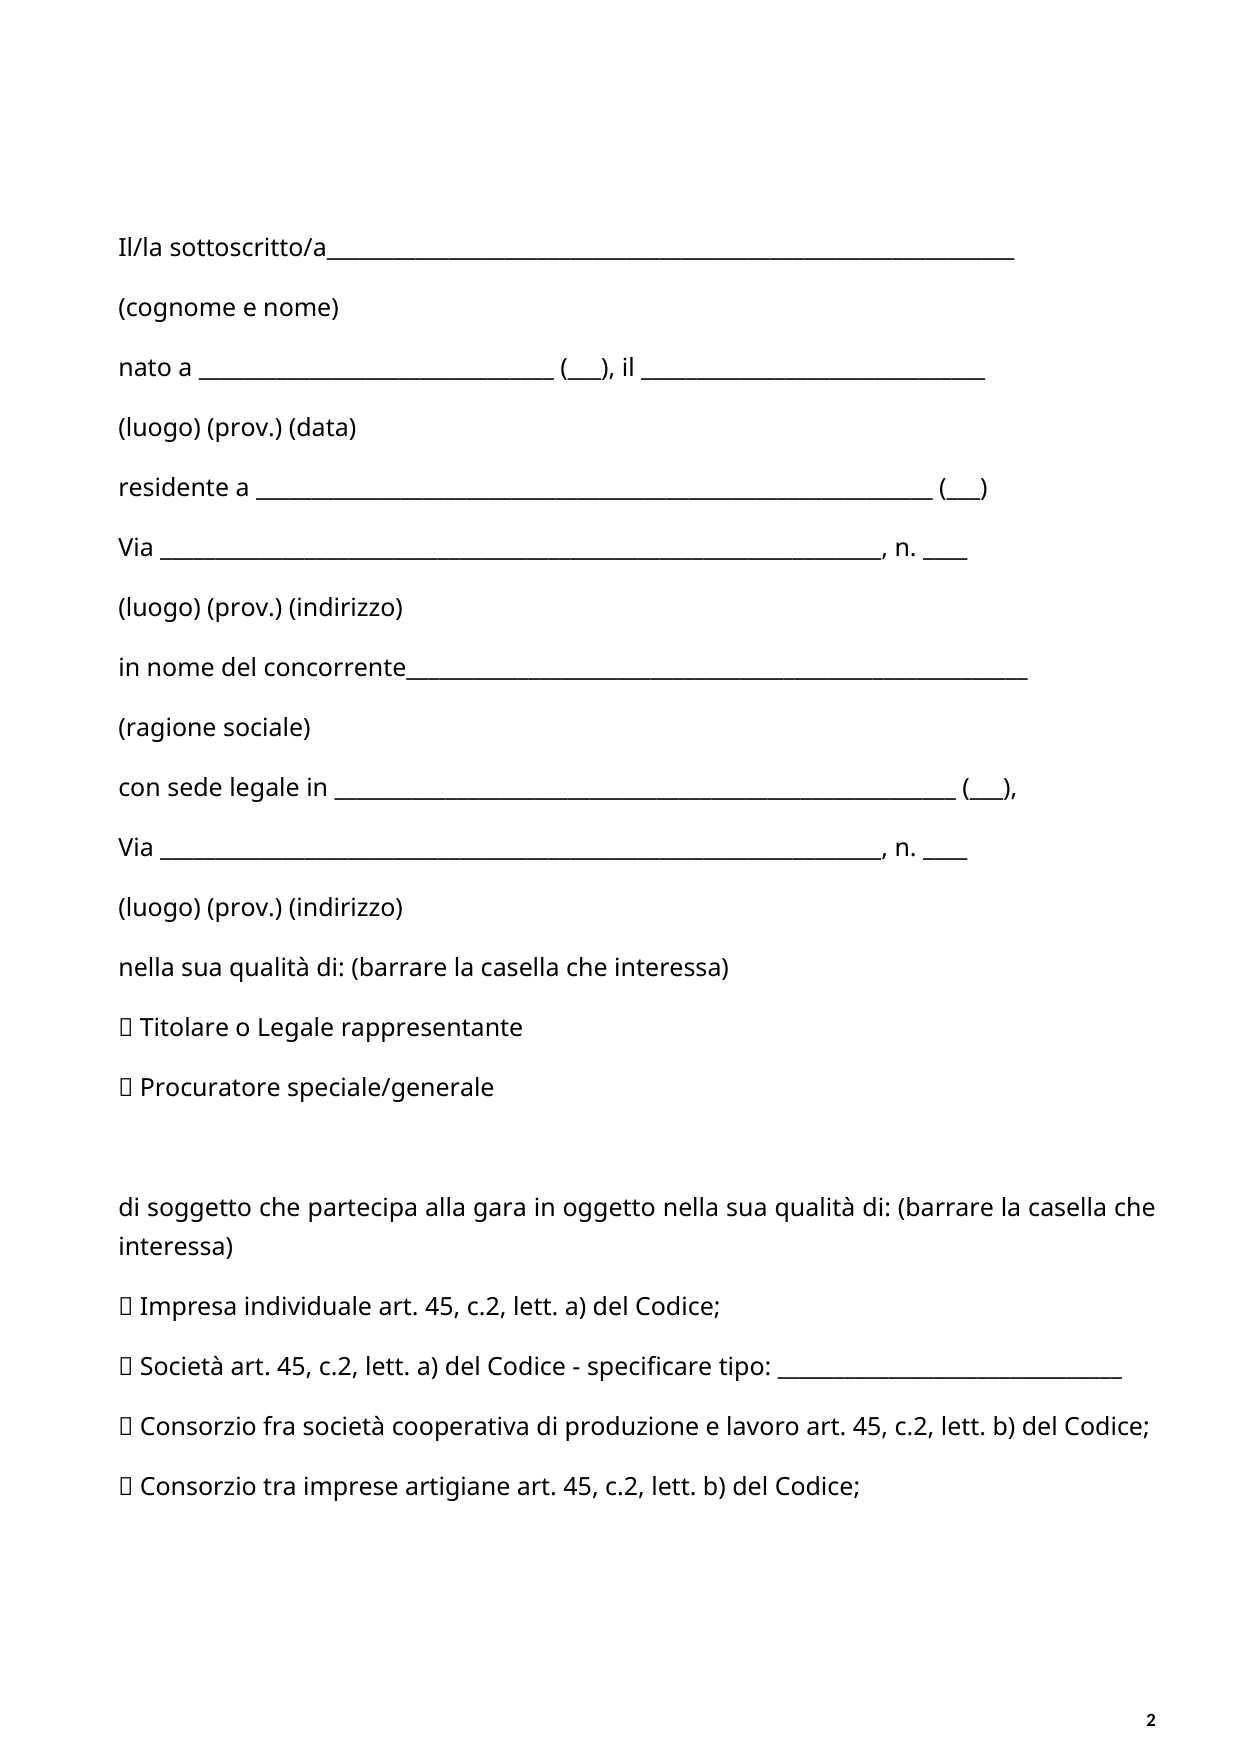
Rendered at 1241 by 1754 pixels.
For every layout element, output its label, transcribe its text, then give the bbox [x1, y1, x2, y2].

text nato a ________________________________ (___), il _______________________________ [118, 350, 1157, 384]
text  Consorzio fra società cooperativa di produzione e lavoro art. 45, c.2, lett. b) del Codice; [118, 1409, 1157, 1443]
text (luogo) (prov.) (data) [118, 410, 1157, 444]
text di soggetto che partecipa alla gara in oggetto nella sua qualità di: (barrare la casella che interessa) [118, 1190, 1157, 1263]
text (luogo) (prov.) (indirizzo) [118, 590, 1157, 624]
text  Consorzio tra imprese artigiane art. 45, c.2, lett. b) del Codice; [118, 1469, 1157, 1503]
text nella sua qualità di: (barrare la casella che interessa) [118, 950, 1157, 984]
text (luogo) (prov.) (indirizzo) [118, 890, 1157, 924]
text Il/la sottoscritto/a______________________________________________________________ [118, 230, 1157, 264]
text Via _________________________________________________________________, n. ____ [118, 830, 1157, 864]
text in nome del concorrente________________________________________________________ [118, 650, 1157, 684]
text Via _________________________________________________________________, n. ____ [118, 530, 1157, 564]
text  Procuratore speciale/generale [118, 1070, 1157, 1104]
text residente a _____________________________________________________________ (___) [118, 470, 1157, 504]
text (ragione sociale) [118, 710, 1157, 744]
text con sede legale in ________________________________________________________ (___), [118, 770, 1157, 804]
text  Titolare o Legale rappresentante [118, 1010, 1157, 1044]
text  Impresa individuale art. 45, c.2, lett. a) del Codice; [118, 1289, 1157, 1323]
text (cognome e nome) [118, 290, 1157, 324]
text  Società art. 45, c.2, lett. a) del Codice - specificare tipo: _______________________________ [118, 1349, 1157, 1383]
